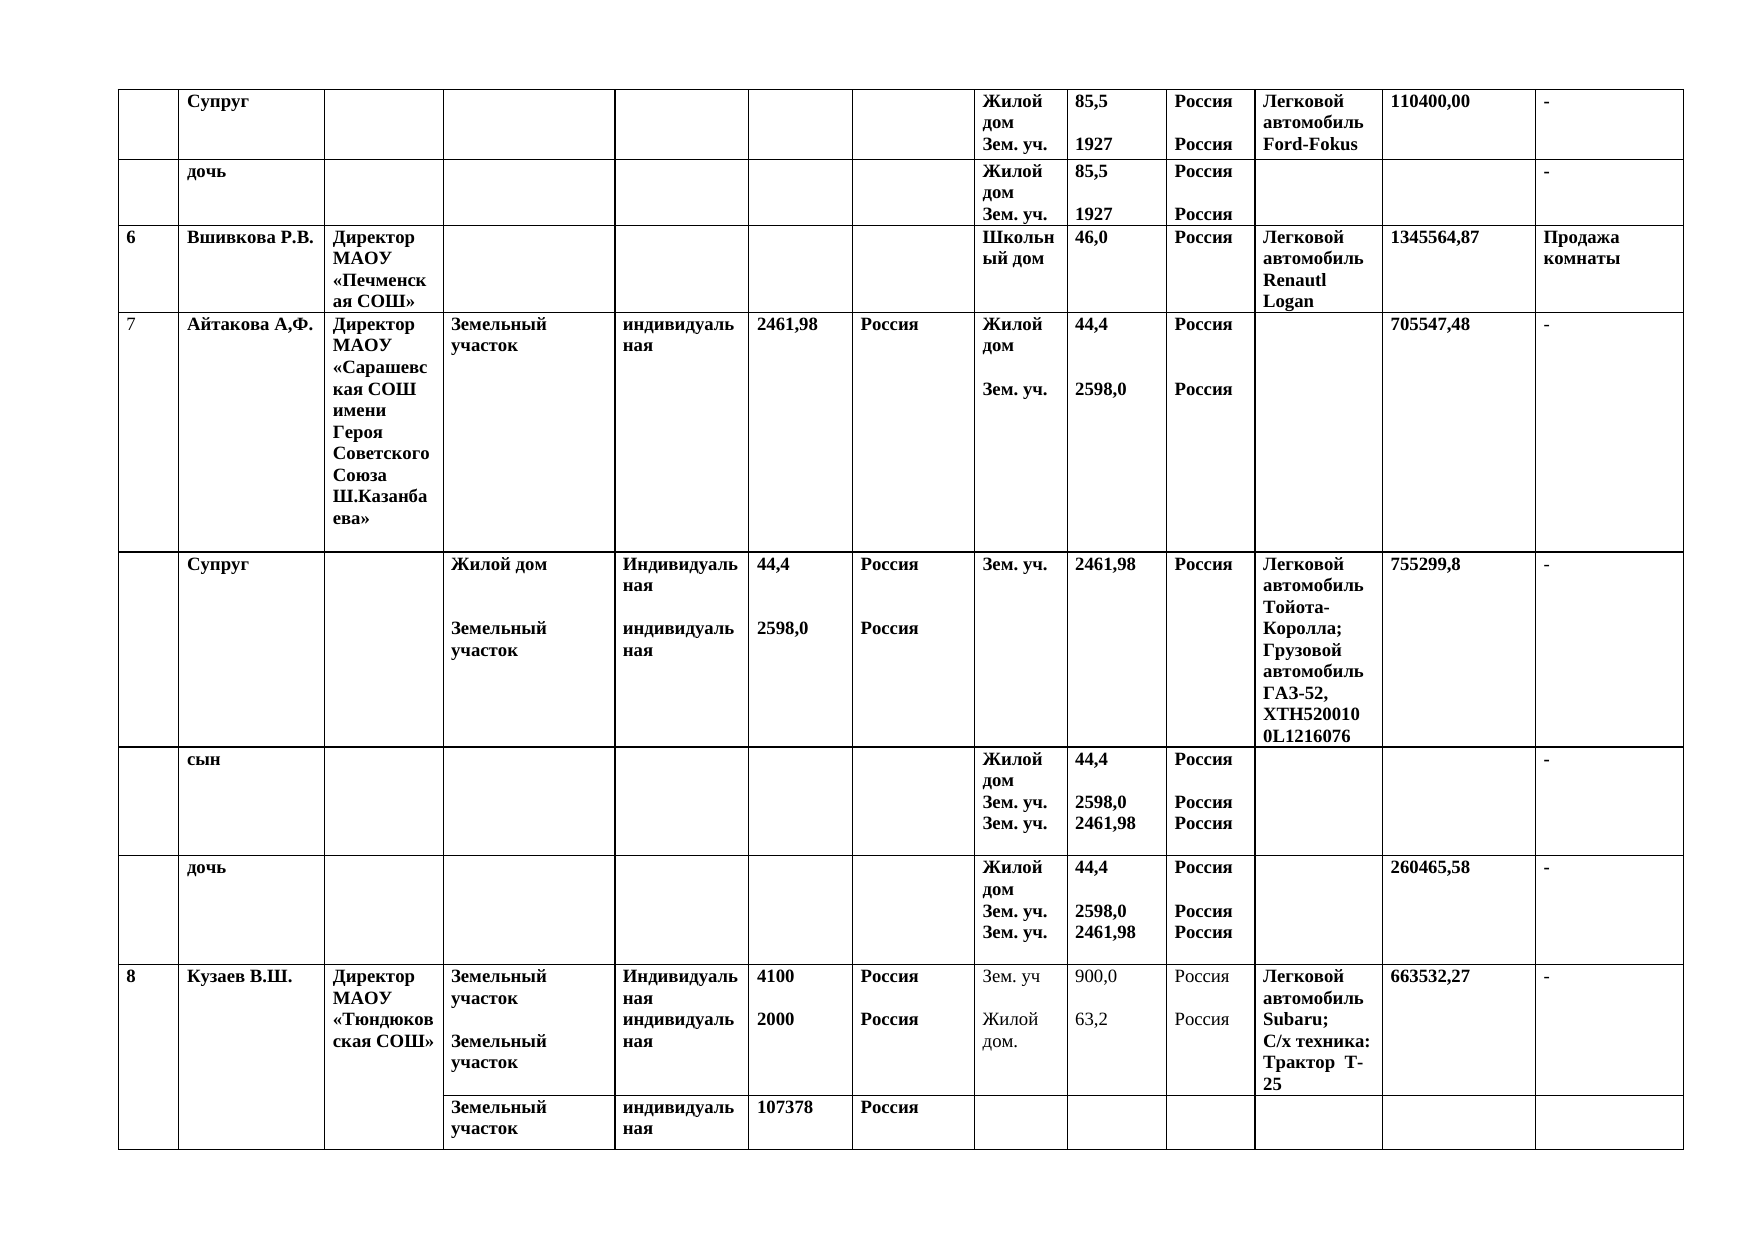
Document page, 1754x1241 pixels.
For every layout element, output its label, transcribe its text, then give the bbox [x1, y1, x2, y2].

table_cell [616, 226, 748, 312]
table_cell Директор МАОУ «Тюндюковская СОШ» [325, 965, 443, 1149]
table_cell - [1536, 160, 1683, 224]
table_cell дочь [179, 856, 324, 964]
table_cell Земельный участок [444, 1096, 614, 1149]
table_cell [616, 90, 748, 159]
table_cell [749, 226, 852, 312]
table_cell [616, 748, 748, 855]
table_cell [749, 856, 852, 964]
table_cell 107378 [749, 1096, 852, 1149]
table_cell Россия Россия Россия [1167, 748, 1254, 855]
table_cell [1256, 1096, 1382, 1149]
table_cell Жилой дом Зем. уч. [975, 90, 1067, 159]
table_cell - [1536, 553, 1683, 746]
table_cell Вшивкова Р.В. [179, 226, 324, 312]
table_cell Директор МАОУ «Сарашевская СОШ имени Героя Советского Союза Ш.Казанбаева» [325, 313, 443, 551]
table_cell Супруг [179, 553, 324, 746]
table_cell дочь [179, 160, 324, 224]
table_cell Жилой дом Зем. уч. [975, 160, 1067, 224]
table_cell 663532,27 [1383, 965, 1535, 1094]
table_cell [749, 748, 852, 855]
table_cell [325, 160, 443, 224]
table_cell Россия Россия Россия [1167, 856, 1254, 964]
table_cell [975, 1096, 1067, 1149]
table_cell [325, 856, 443, 964]
table_cell - [1536, 856, 1683, 964]
table_cell [853, 856, 974, 964]
table_cell [119, 553, 178, 746]
table_cell 85,5 1927 [1068, 90, 1166, 159]
table_cell Земельный участок [444, 313, 614, 551]
table_cell [1383, 1096, 1535, 1149]
table_cell [444, 160, 614, 224]
table_cell Зем. уч Жилой дом. [975, 965, 1067, 1094]
table_cell Легковой автомобиль Subaru; С/х техника: Трактор Т-25 [1256, 965, 1382, 1094]
table_cell [1383, 160, 1535, 224]
table_cell [1256, 160, 1382, 224]
table_cell 44,4 2598,0 2461,98 [1068, 748, 1166, 855]
table_cell Школьный дом [975, 226, 1067, 312]
table_cell Россия [1167, 553, 1254, 746]
table_cell 85,5 1927 [1068, 160, 1166, 224]
table_cell [119, 90, 178, 159]
table_cell 4100 2000 [749, 965, 852, 1094]
table_cell Жилой дом Зем. уч. [975, 313, 1067, 551]
table_cell 7 [119, 313, 178, 551]
table_cell - [1536, 748, 1683, 855]
table_cell Зем. уч. [975, 553, 1067, 746]
table_cell Россия Россия [853, 965, 974, 1094]
table_cell Земельный участок Земельный участок [444, 965, 614, 1094]
table_cell 6 [119, 226, 178, 312]
table_cell [119, 856, 178, 964]
table_cell индивидуальная [616, 1096, 748, 1149]
table_cell 260465,58 [1383, 856, 1535, 964]
table_cell 900,0 63,2 [1068, 965, 1166, 1094]
table_cell Жилой дом Зем. уч. Зем. уч. [975, 856, 1067, 964]
table_cell Россия Россия [1167, 313, 1254, 551]
table_cell [616, 160, 748, 224]
table_cell Директор МАОУ «Печменская СОШ» [325, 226, 443, 312]
table_cell [1167, 1096, 1254, 1149]
table_cell Кузаев В.Ш. [179, 965, 324, 1149]
table_cell 2461,98 [1068, 553, 1166, 746]
table_cell 110400,00 [1383, 90, 1535, 159]
table_cell 46,0 [1068, 226, 1166, 312]
table_cell [616, 856, 748, 964]
table_cell Легковой автомобиль Ford-Fokus [1256, 90, 1382, 159]
table_cell [1068, 1096, 1166, 1149]
table_cell [853, 748, 974, 855]
table_cell Индивидуальная индивидуальная [616, 965, 748, 1094]
table_cell 44,4 2598,0 [1068, 313, 1166, 551]
table_cell Жилой дом Зем. уч. Зем. уч. [975, 748, 1067, 855]
table_cell Россия [853, 313, 974, 551]
table_cell [119, 160, 178, 224]
table_cell - [1536, 965, 1683, 1094]
table_cell [1256, 313, 1382, 551]
table_cell Россия Россия [1167, 90, 1254, 159]
table_cell Россия [853, 1096, 974, 1149]
table_cell [1256, 748, 1382, 855]
table_cell [325, 553, 443, 746]
table_cell Индивидуальная индивидуальная [616, 553, 748, 746]
table_cell Легковой автомобиль Тойота-Королла; Грузовой автомобиль ГАЗ-52, ХТН5200100L1216076 [1256, 553, 1382, 746]
table_cell Легковой автомобиль Renautl Logan [1256, 226, 1382, 312]
table_cell Россия Россия [853, 553, 974, 746]
table_cell [1256, 856, 1382, 964]
table_cell Супруг [179, 90, 324, 159]
table_cell индивидуальная [616, 313, 748, 551]
table_cell [853, 226, 974, 312]
table_cell [325, 748, 443, 855]
table_cell 755299,8 [1383, 553, 1535, 746]
table_cell Россия Россия [1167, 160, 1254, 224]
table_cell [444, 856, 614, 964]
table_cell сын [179, 748, 324, 855]
table_cell Айтакова А,Ф. [179, 313, 324, 551]
table_cell [853, 90, 974, 159]
table_cell [1383, 748, 1535, 855]
table_cell [853, 160, 974, 224]
table_cell [749, 160, 852, 224]
table_cell Жилой дом Земельный участок [444, 553, 614, 746]
table_cell Продажа комнаты [1536, 226, 1683, 312]
table_cell [119, 748, 178, 855]
table_cell - [1536, 313, 1683, 551]
table_cell Россия [1167, 226, 1254, 312]
table_cell 705547,48 [1383, 313, 1535, 551]
table_cell 8 [119, 965, 178, 1149]
table_cell [444, 90, 614, 159]
table_cell - [1536, 90, 1683, 159]
table_cell 2461,98 [749, 313, 852, 551]
table_cell Россия Россия [1167, 965, 1254, 1094]
table_cell [444, 748, 614, 855]
table_cell 44,4 2598,0 2461,98 [1068, 856, 1166, 964]
table_cell 1345564,87 [1383, 226, 1535, 312]
table_cell 44,4 2598,0 [749, 553, 852, 746]
table_cell [1536, 1096, 1683, 1149]
table_cell [325, 90, 443, 159]
table_cell [749, 90, 852, 159]
table_cell [444, 226, 614, 312]
